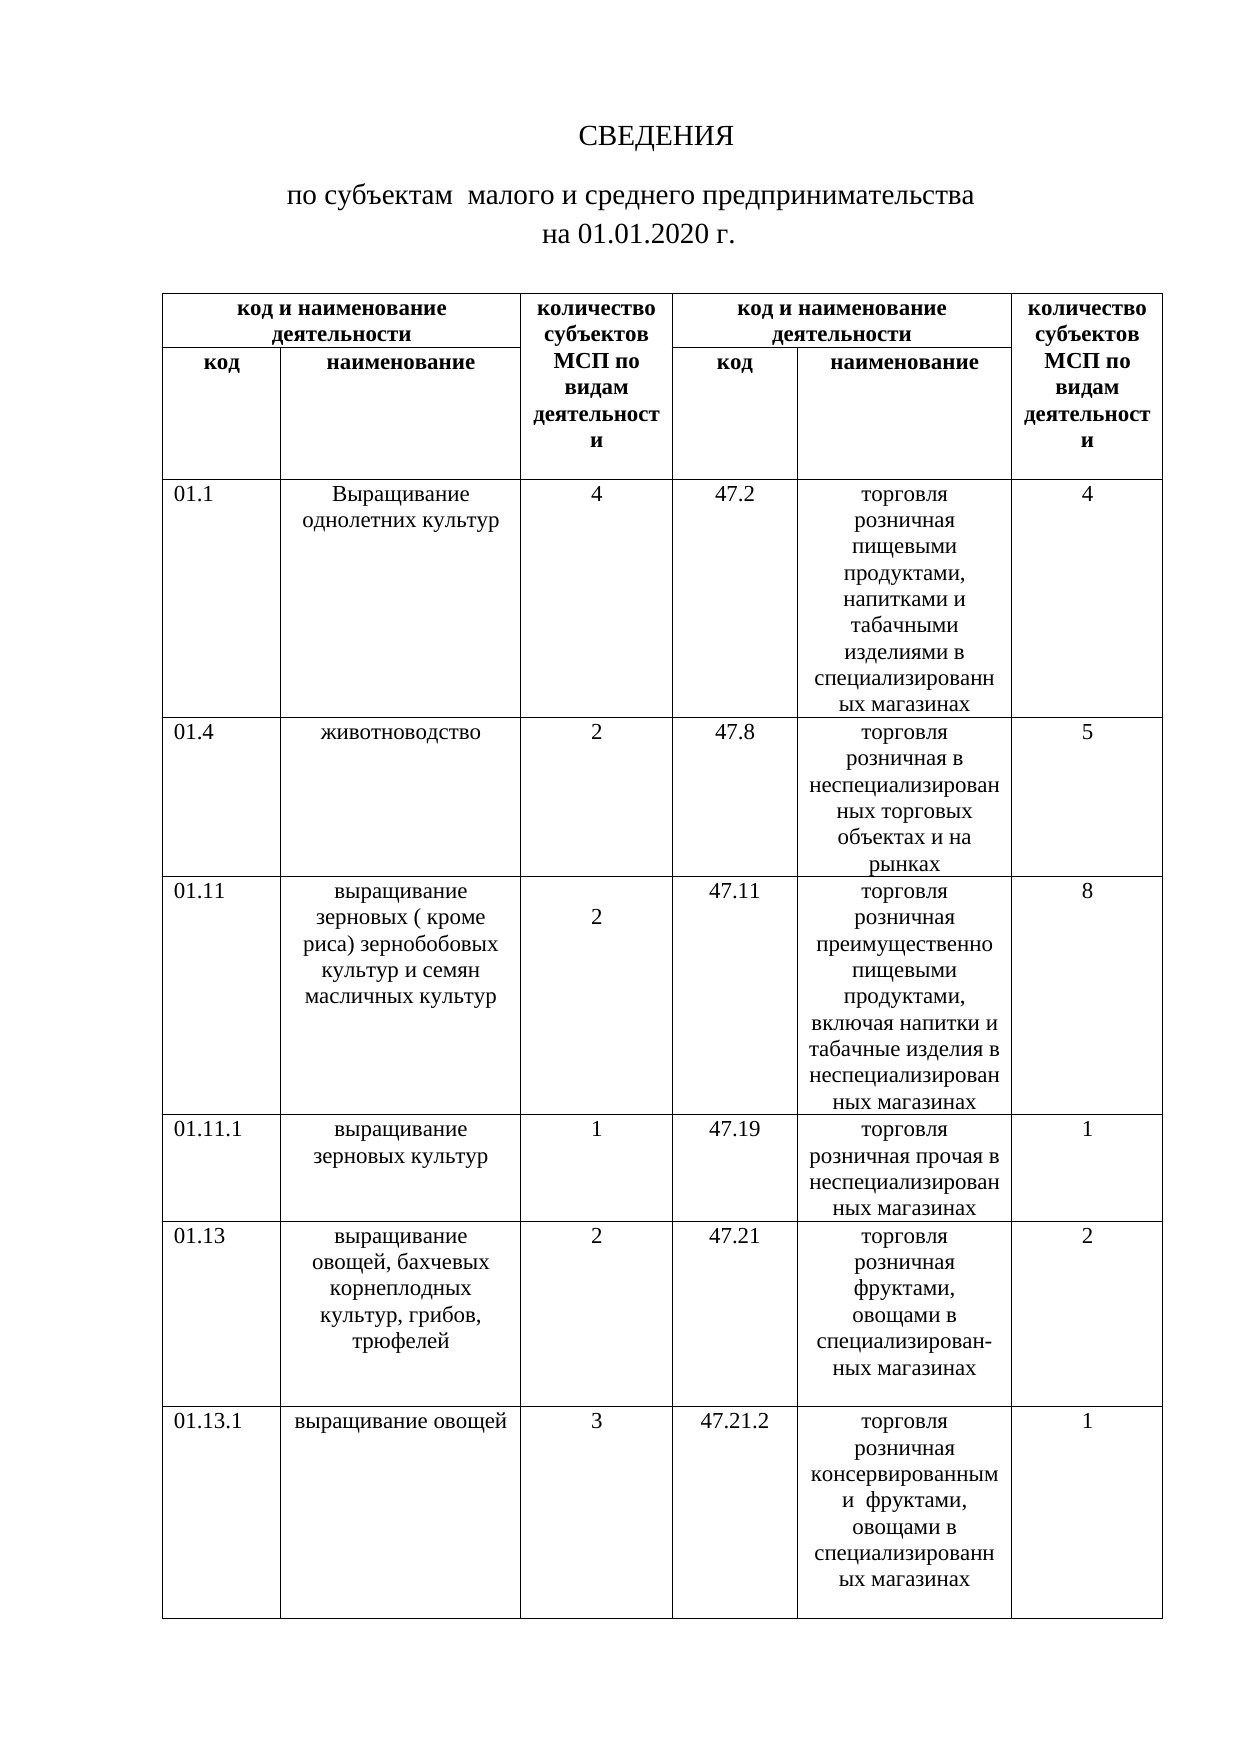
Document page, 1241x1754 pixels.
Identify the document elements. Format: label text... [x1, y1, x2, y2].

table_cell торговля розничная пищевыми продуктами, напитками и табачными изделиями в специализированных магазинах [798, 480, 1011, 717]
table_cell 8 [1012, 877, 1162, 1114]
table_cell 47.8 [673, 718, 797, 876]
table_cell 47.11 [673, 877, 797, 1114]
table_cell 5 [1012, 718, 1162, 876]
table_cell торговля розничная прочая в неспециализированных магазинах [798, 1115, 1011, 1221]
table_cell торговля розничная преимущественно пищевыми продуктами, включая напитки и табачные изделия в неспециализированных магазинах [798, 877, 1011, 1114]
table_cell 2 [521, 718, 672, 876]
table_cell 01.11 [163, 877, 280, 1114]
table_cell 4 [1012, 480, 1162, 717]
table_cell выращивание овощей [281, 1407, 520, 1618]
table_cell наименование [798, 348, 1011, 479]
table_cell 01.1 [163, 480, 280, 717]
table_cell животноводство [281, 718, 520, 876]
text СВЕДЕНИЯ [177, 118, 1152, 152]
table_cell 3 [521, 1407, 672, 1618]
text на 01.01.2020 г. [177, 216, 1152, 249]
table_cell 2 [521, 1222, 672, 1406]
table_cell 2 [1012, 1222, 1162, 1406]
table_cell выращивание овощей, бахчевых корнеплодных культур, грибов, трюфелей [281, 1222, 520, 1406]
text по субъектам малого и среднего предпринимательства [177, 177, 1152, 211]
table_cell 47.21 [673, 1222, 797, 1406]
table_cell 01.13.1 [163, 1407, 280, 1618]
table_cell 2 [521, 877, 672, 1114]
table_cell код [163, 348, 280, 479]
table_cell 1 [521, 1115, 672, 1221]
table_header количество субъектов МСП по видам деятельности [1012, 294, 1162, 479]
table_header количество субъектов МСП по видам деятельности [521, 294, 672, 479]
table_cell 01.11.1 [163, 1115, 280, 1221]
table_cell Выращивание однолетних культур [281, 480, 520, 717]
table_header код и наименование деятельности [673, 294, 1011, 347]
table_cell наименование [281, 348, 520, 479]
table_cell 01.13 [163, 1222, 280, 1406]
table_cell 4 [521, 480, 672, 717]
table_cell 01.4 [163, 718, 280, 876]
table_cell выращивание зерновых культур [281, 1115, 520, 1221]
table_cell выращивание зерновых ( кроме риса) зернобобовых культур и семян масличных культур [281, 877, 520, 1114]
table_cell 47.21.2 [673, 1407, 797, 1618]
table_cell код [673, 348, 797, 479]
table_cell торговля розничная фруктами, овощами в специализирован-ных магазинах [798, 1222, 1011, 1406]
table_cell 47.19 [673, 1115, 797, 1221]
table_header код и наименование деятельности [163, 294, 520, 347]
table_cell торговля розничная консервированными фруктами, овощами в специализированных магазинах [798, 1407, 1011, 1618]
table_cell торговля розничная в неспециализированных торговых объектах и на рынках [798, 718, 1011, 876]
table_cell 1 [1012, 1115, 1162, 1221]
table_cell 47.2 [673, 480, 797, 717]
table_cell 1 [1012, 1407, 1162, 1618]
